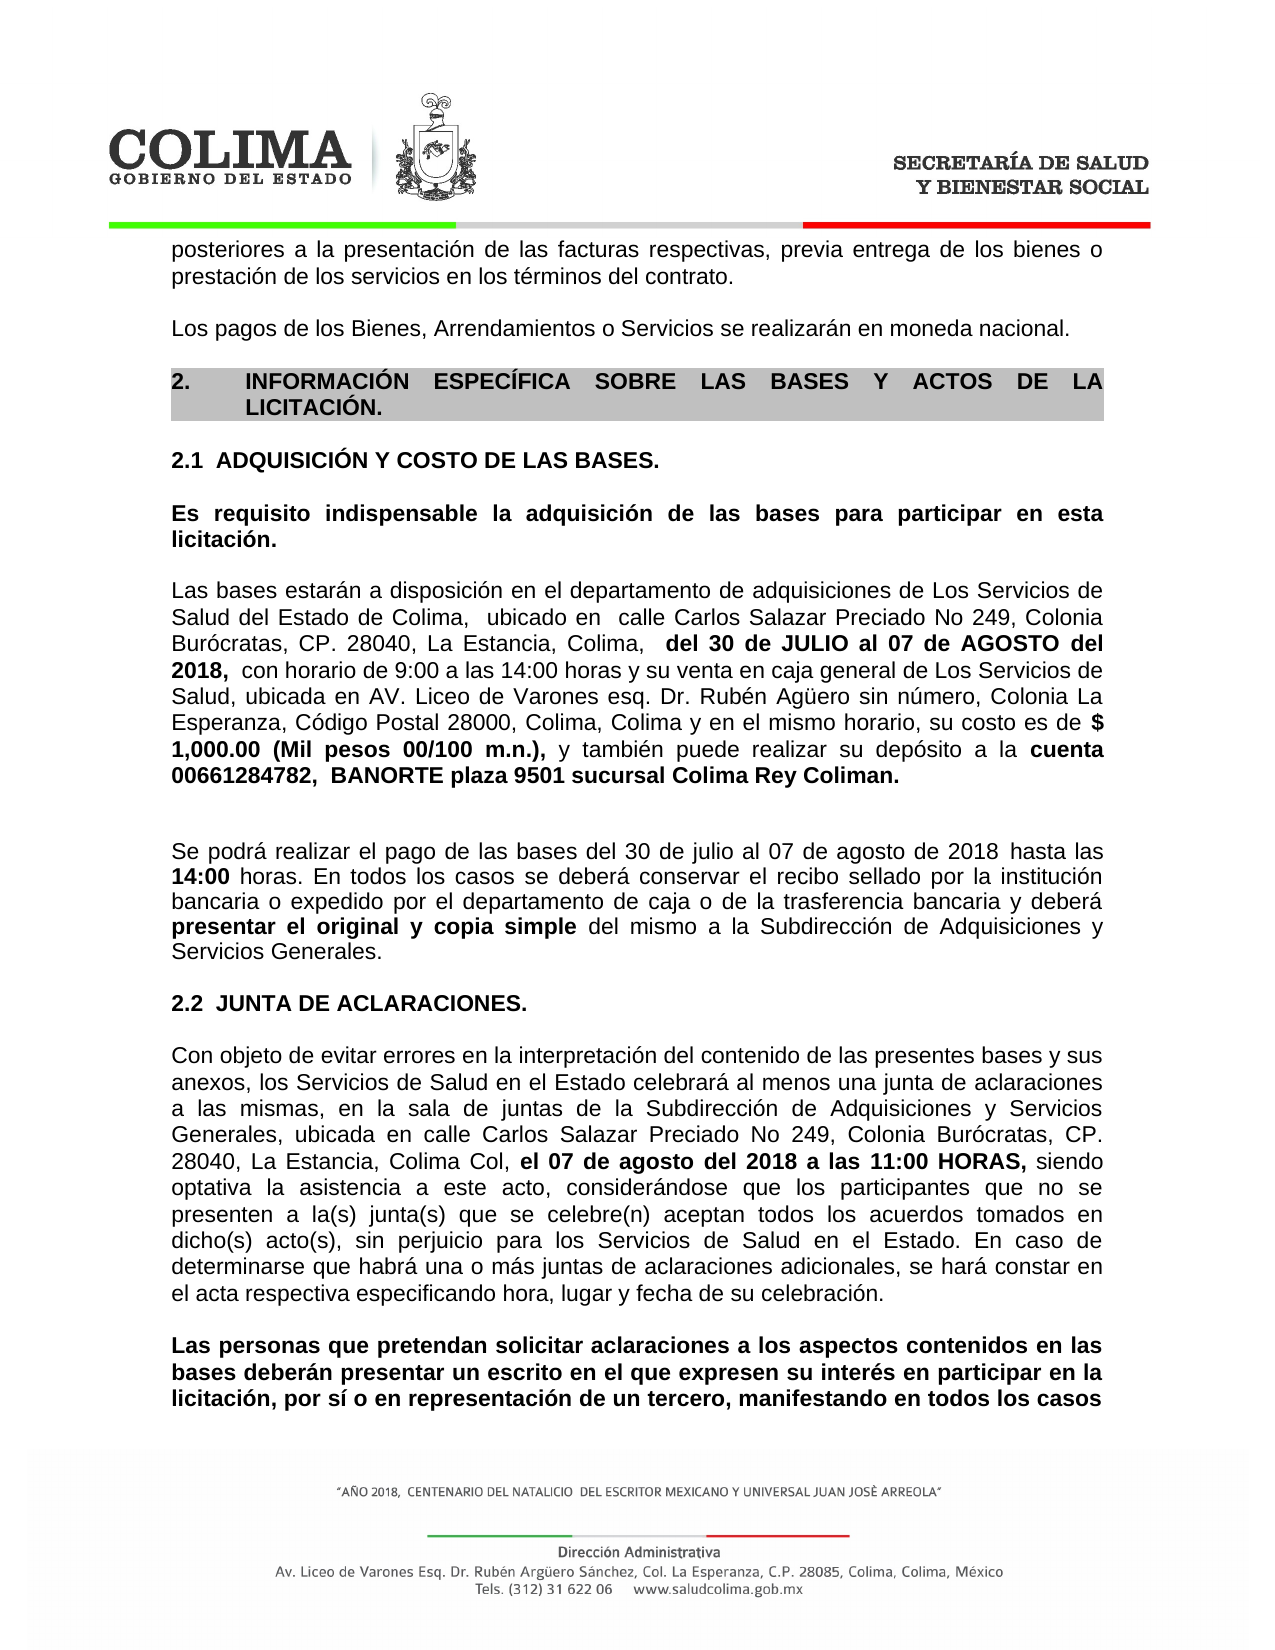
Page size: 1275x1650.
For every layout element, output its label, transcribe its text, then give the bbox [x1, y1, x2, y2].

picture [0, 7, 1261, 238]
text 2. Información especÍfica sobre LAs bases y ACtos de la licitación. [171, 368, 1104, 421]
text Los pagos de los Bienes, Arrendamientos o Servicios se realizarán en moneda nacional. [171, 315, 1104, 342]
text Es requisito indispensable la adquisición de las bases para participar en esta licitación. [171, 500, 1104, 552]
picture [27, 1449, 1249, 1650]
text Con objeto de evitar errores en la interpretación del contenido de las presentes bases y sus anexos, los Servicios de Salud en el Estado celebrará al menos una junta de aclaraciones a las mismas, en la sala de juntas de la Subdirección de Adquisiciones y Servicios Generales, ubicada en calle Carlos Salazar Preciado No 249, Colonia Burócratas, CP. 28040, La Estancia, Colima Col, el 07 de agosto del 2018 a las 11:00 HORAS, siendo optativa la asistencia a este acto, considerándose que los participantes que no se presenten a la(s) junta(s) que se celebre(n) aceptan todos los acuerdos tomados en dicho(s) acto(s), sin perjuicio para los Servicios de Salud en el Estado. En caso de determinarse que habrá una o más juntas de aclaraciones adicionales, se hará constar en el acta respectiva especificando hora, lugar y fecha de su celebración. [171, 1042, 1104, 1306]
text Se podrá realizar el pago de las bases del 30 de julio al 07 de agosto de 2018 hasta las 14:00 horas. En todos los casos se deberá conservar el recibo sellado por la institución bancaria o expedido por el departamento de caja o de la trasferencia bancaria y deberá presentar el original y copia simple del mismo a la Subdirección de Adquisiciones y Servicios Generales. [171, 840, 1104, 965]
list ADQUISICIÓN Y COSTO DE LAS BASES. [171, 447, 1104, 473]
list JUNTA DE ACLARACIONES. [171, 990, 1104, 1016]
text Las bases estarán a disposición en el departamento de adquisiciones de Los Servicios de Salud del Estado de Colima, ubicado en calle Carlos Salazar Preciado No 249, Colonia Burócratas, CP. 28040, La Estancia, Colima, del 30 de JULIO al 07 de AGOSTO del 2018, con horario de 9:00 a las 14:00 horas y su venta en caja general de Los Servicios de Salud, ubicada en AV. Liceo de Varones esq. Dr. Rubén Agüero sin número, Colonia La Esperanza, Código Postal 28000, Colima, Colima y en el mismo horario, su costo es de $ 1,000.00 (Mil pesos 00/100 m.n.), y también puede realizar su depósito a la cuenta 00661284782, BANORTE plaza 9501 sucursal Colima Rey Coliman. [171, 577, 1104, 788]
